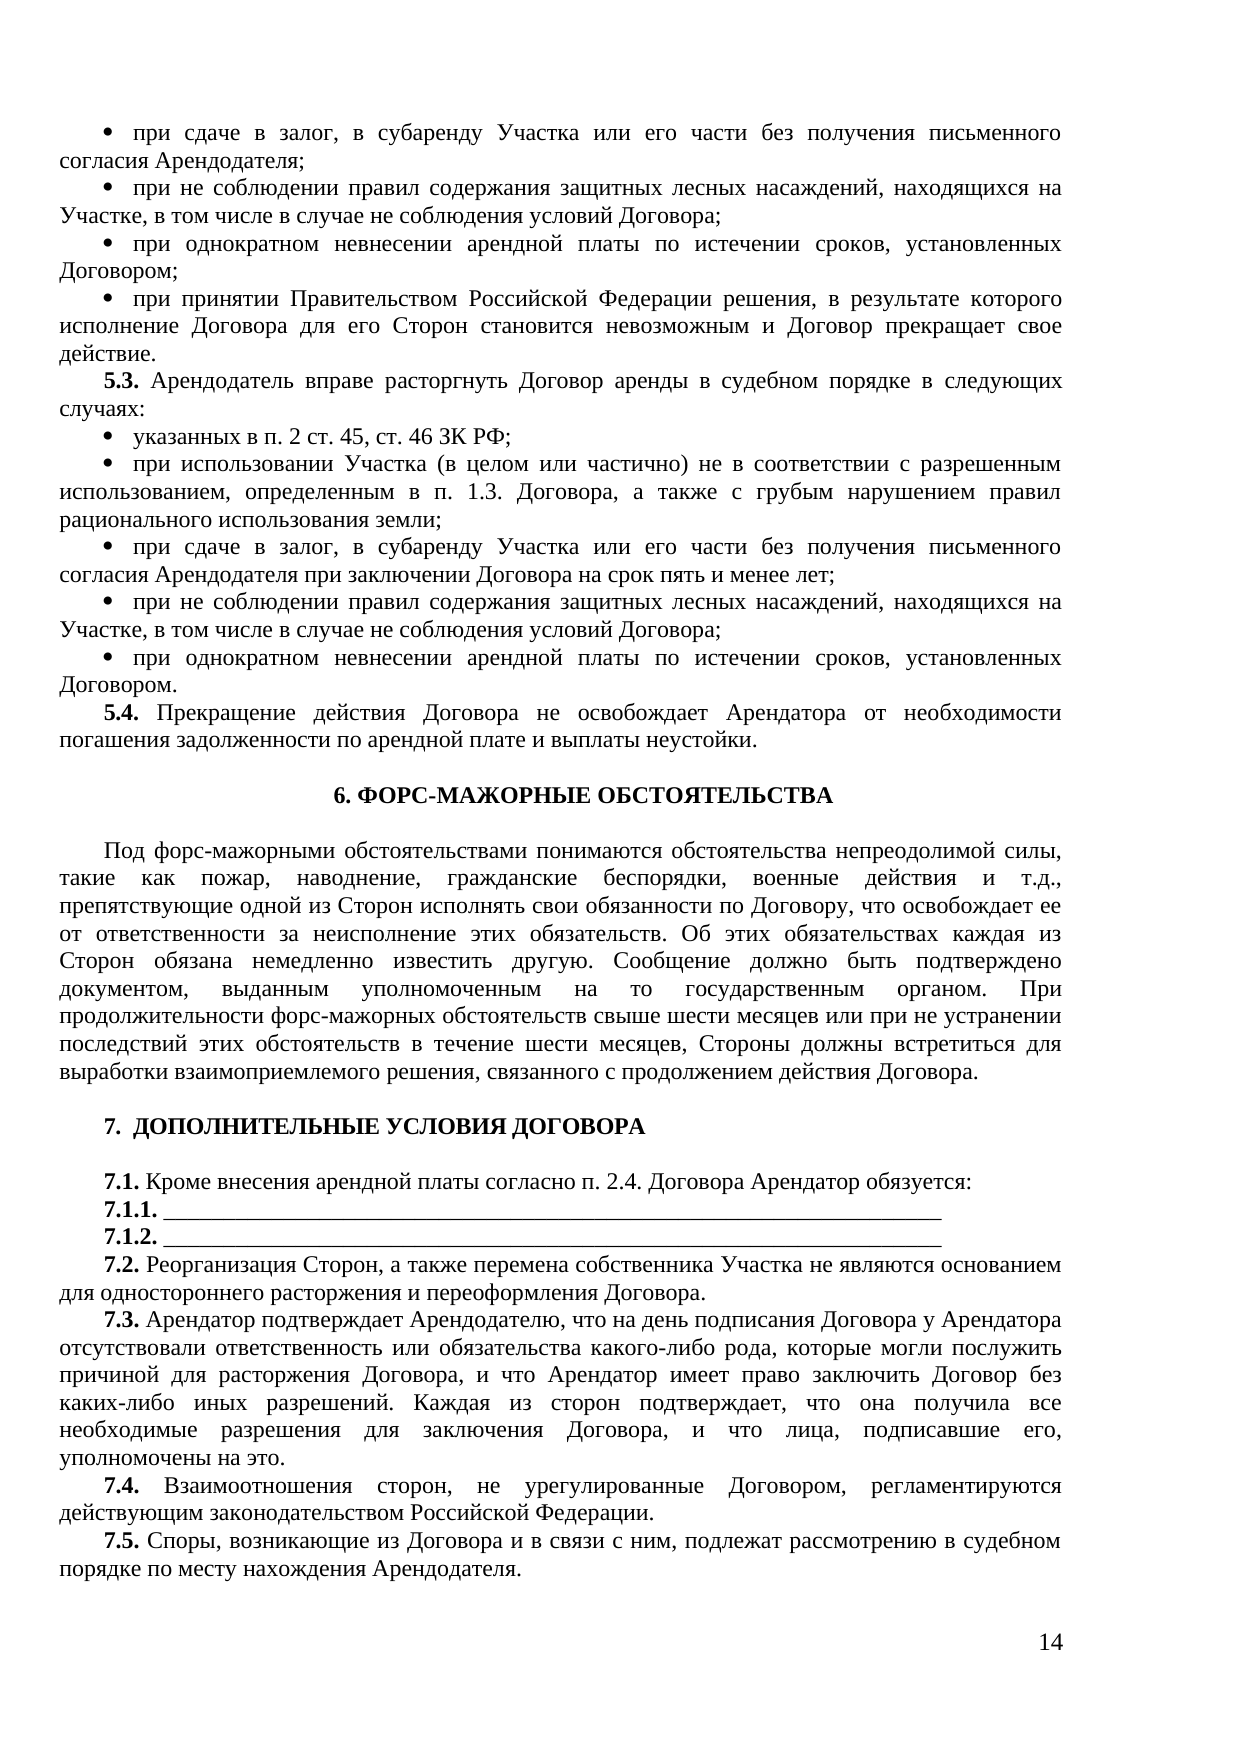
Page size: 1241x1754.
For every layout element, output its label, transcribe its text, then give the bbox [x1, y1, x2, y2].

text 5.4. Прекращение действия Договора не освобождает Арендатора от необходимости погашения задолженности по арендной плате и выплаты неустойки. [59, 698, 1063, 753]
list указанных в п. 2 ст. 45, ст. 46 ЗК РФ; [59, 422, 1063, 449]
text 5.3. Арендодатель вправе расторгнуть Договор аренды в судебном порядке в следующих случаях: [59, 367, 1063, 422]
list при сдаче в залог, в субаренду Участка или его части без получения письменного согласия Арендодателя; [59, 118, 1063, 173]
text 6. ФОРС-МАЖОРНЫЕ ОБСТОЯТЕЛЬСТВА [59, 781, 1063, 808]
text 7.2. Реорганизация Сторон, а также перемена собственника Участка не являются основанием для одностороннего расторжения и переоформления Договора. [59, 1250, 1063, 1305]
list ДОПОЛНИТЕЛЬНЫЕ УСЛОВИЯ ДОГОВОРА [59, 1112, 1063, 1139]
list при принятии Правительством Российской Федерации решения, в результате которого исполнение Договора для его Сторон становится невозможным и Договор прекращает свое действие. [59, 284, 1063, 367]
text 7.1.2. _________________________________________________________________ [59, 1222, 1057, 1250]
text Под форс-мажорными обстоятельствами понимаются обстоятельства непреодолимой силы, такие как пожар, наводнение, гражданские беспорядки, военные действия и т.д., препятствующие одной из Сторон исполнять свои обязанности по Договору, что освобождает ее от ответственности за неисполнение этих обязательств. Об этих обязательствах каждая из Сторон обязана немедленно известить другую. Сообщение должно быть подтверждено документом, выданным уполномоченным на то государственным органом. При продолжительности форс-мажорных обстоятельств свыше шести месяцев или при не устранении последствий этих обстоятельств в течение шести месяцев, Стороны должны встретиться для выработки взаимоприемлемого решения, связанного с продолжением действия Договора. [59, 836, 1063, 1084]
text 7.5. Споры, возникающие из Договора и в связи с ним, подлежат рассмотрению в судебном порядке по месту нахождения Арендодателя. [59, 1526, 1063, 1581]
text 7.1.1. _________________________________________________________________ [59, 1195, 1057, 1222]
text 7.1. Кроме внесения арендной платы согласно п. 2.4. Договора Арендатор обязуется: [59, 1167, 1057, 1195]
list при однократном невнесении арендной платы по истечении сроков, установленных Договором; [59, 228, 1063, 284]
list при сдаче в залог, в субаренду Участка или его части без получения письменного согласия Арендодателя при заключении Договора на срок пять и менее лет; [59, 532, 1063, 587]
list при не соблюдении правил содержания защитных лесных насаждений, находящихся на Участке, в том числе в случае не соблюдения условий Договора; [59, 173, 1063, 228]
list при однократном невнесении арендной платы по истечении сроков, установленных Договором. [59, 643, 1063, 698]
list при не соблюдении правил содержания защитных лесных насаждений, находящихся на Участке, в том числе в случае не соблюдения условий Договора; [59, 587, 1063, 643]
text 7.4. Взаимоотношения сторон, не урегулированные Договором, регламентируются действующим законодательством Российской Федерации. [59, 1471, 1063, 1526]
text 7.3. Арендатор подтверждает Арендодателю, что на день подписания Договора у Арендатора отсутствовали ответственность или обязательства какого-либо рода, которые могли послужить причиной для расторжения Договора, и что Арендатор имеет право заключить Договор без каких-либо иных разрешений. Каждая из сторон подтверждает, что она получила все необходимые разрешения для заключения Договора, и что лица, подписавшие его, уполномочены на это. [59, 1305, 1063, 1471]
